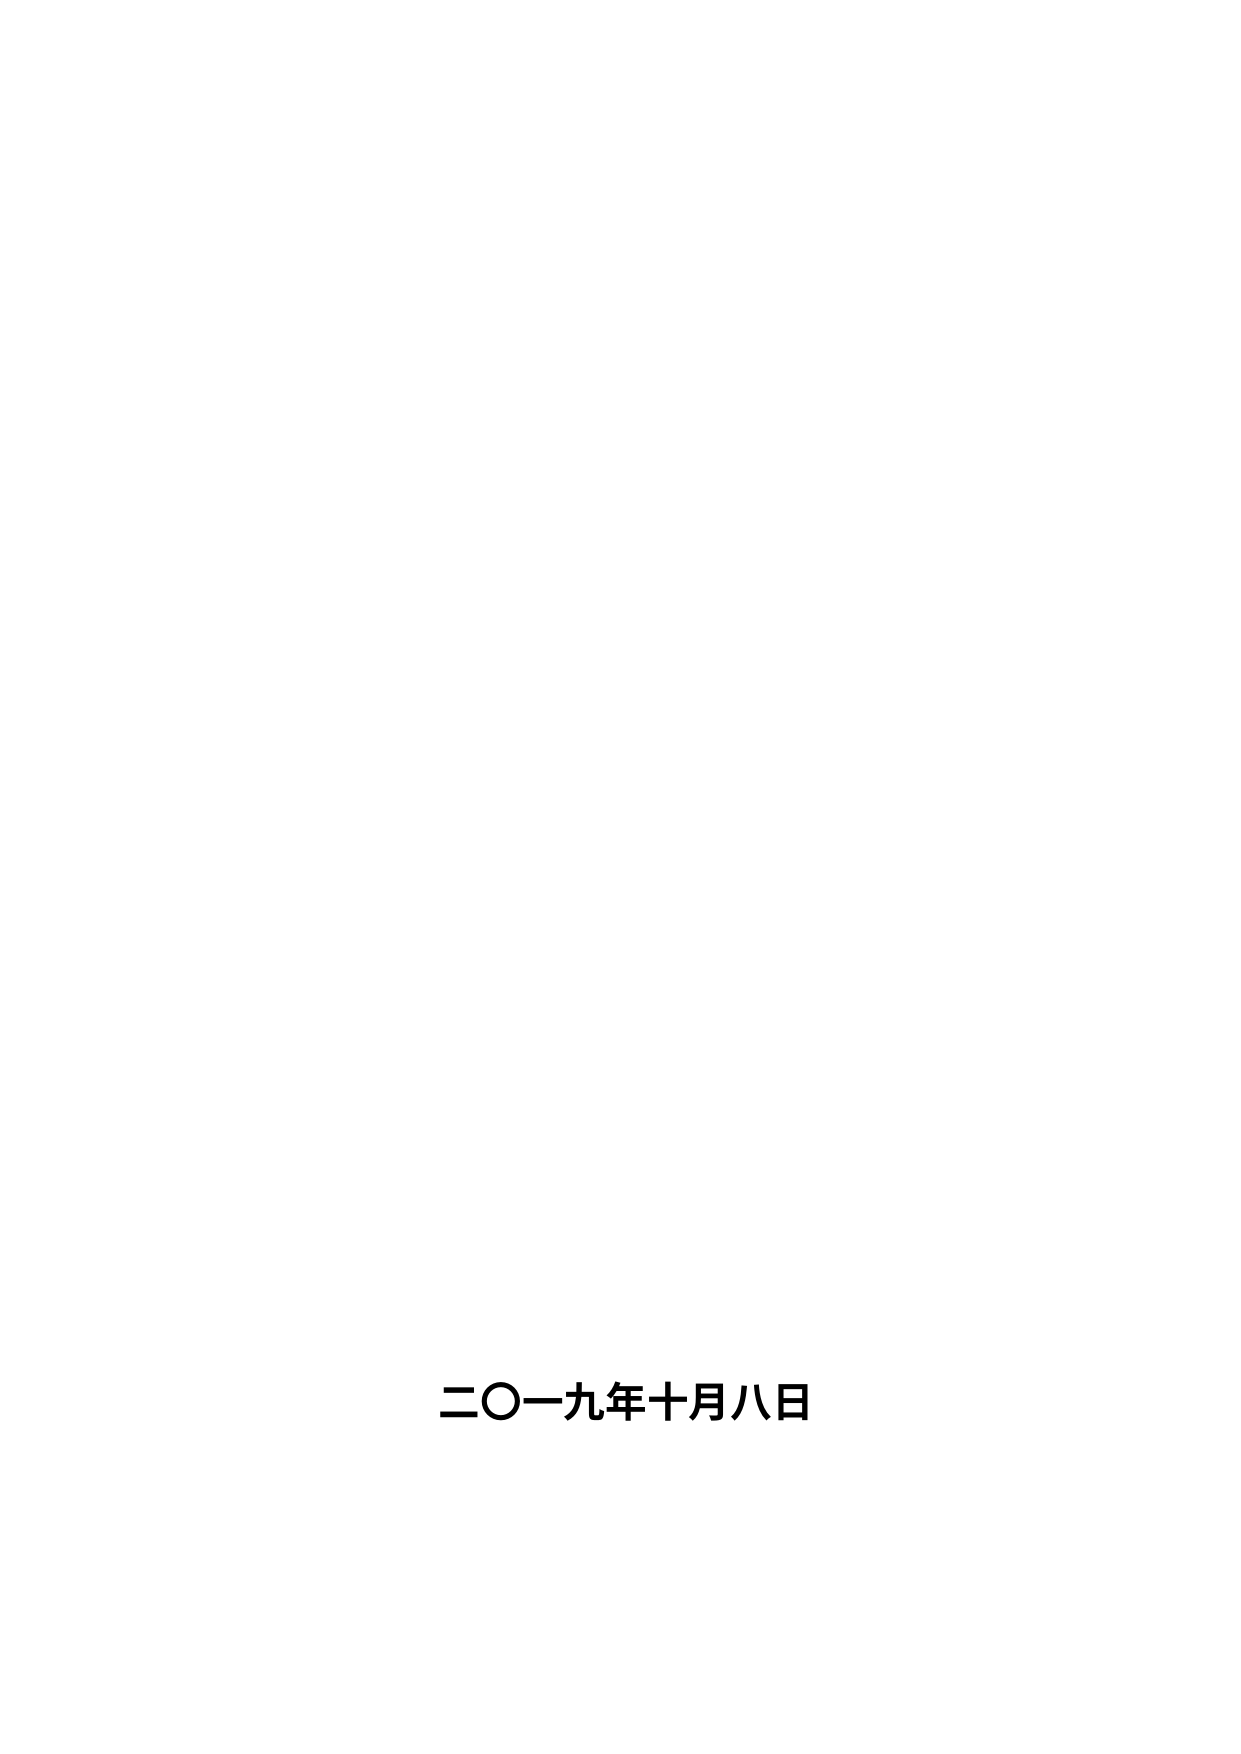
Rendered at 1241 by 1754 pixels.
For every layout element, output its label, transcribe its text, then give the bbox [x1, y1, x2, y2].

text 二〇一九年十月八日 [165, 1367, 1087, 1432]
